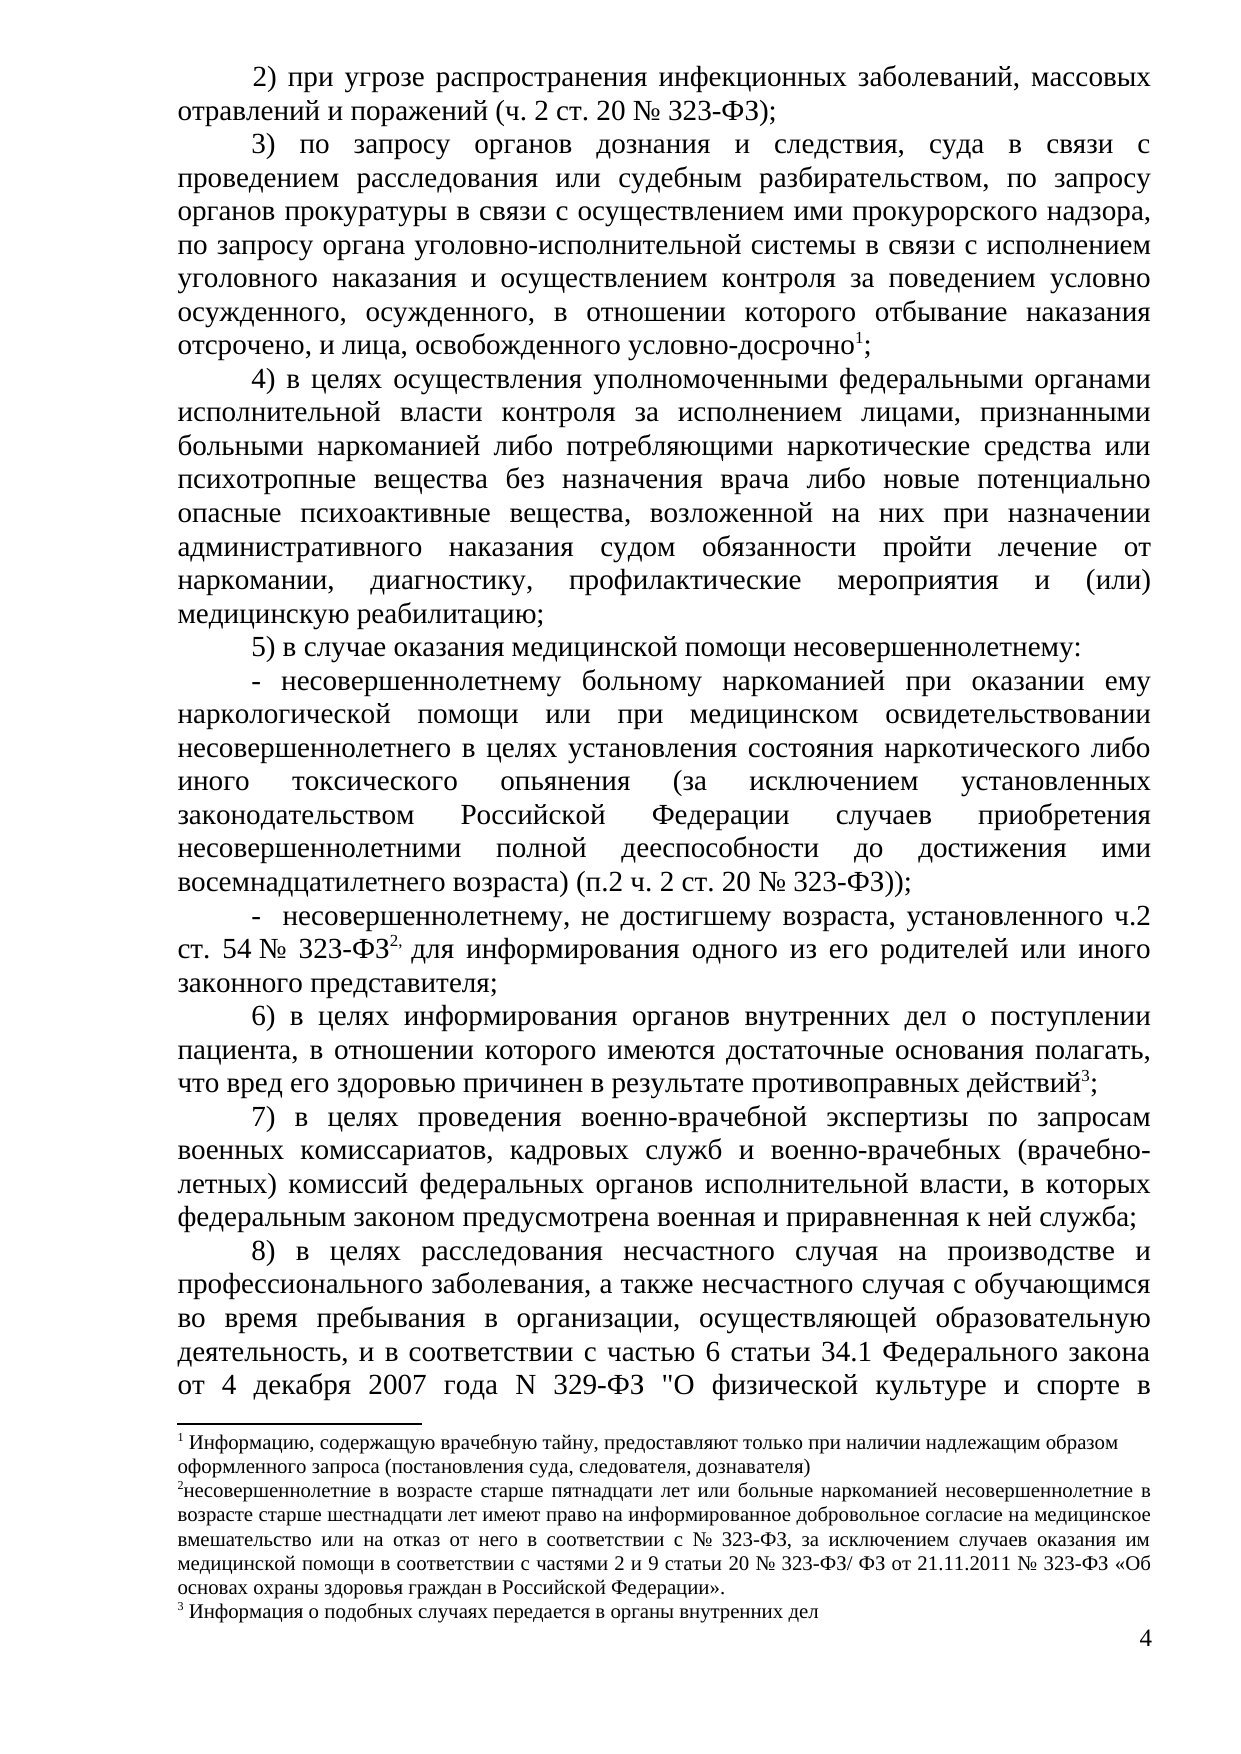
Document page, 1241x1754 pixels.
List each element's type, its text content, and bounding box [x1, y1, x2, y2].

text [177, 1233, 1152, 1401]
text - несовершеннолетнему, не достигшему возраста, установленного ч.2 ст. 54 № 323-ФЗ, для информирования одного из его родителей или иного законного представителя; [177, 898, 1152, 998]
text - несовершеннолетнему больному наркоманией при оказании ему наркологической помощи или при медицинском освидетельствовании несовершеннолетнего в целях установления состояния наркотического либо иного токсического опьянения (за исключением установленных законодательством Российской Федерации случаев приобретения несовершеннолетними полной дееспособности до достижения ими восемнадцатилетнего возраста) (п.2 ч. 2 ст. 20 № 323-ФЗ)); [177, 663, 1152, 898]
text 3) по запросу органов дознания и следствия, суда в связи с проведением расследования или судебным разбирательством, по запросу органов прокуратуры в связи с осуществлением ими прокурорского надзора, по запросу органа уголовно-исполнительной системы в связи с исполнением уголовного наказания и осуществлением контроля за поведением условно осужденного, осужденного, в отношении которого отбывание наказания отсрочено, и лица, освобожденного условно-досрочно; [177, 126, 1152, 361]
text 7) в целях проведения военно-врачебной экспертизы по запросам военных комиссариатов, кадровых служб и военно-врачебных (врачебно-летных) комиссий федеральных органов исполнительной власти, в которых федеральным законом предусмотрена военная и приравненная к ней служба; [177, 1099, 1152, 1233]
text 5) в случае оказания медицинской помощи несовершеннолетнему: [177, 629, 1152, 663]
text 2) при угрозе распространения инфекционных заболеваний, массовых отравлений и поражений (ч. 2 ст. 20 № 323-ФЗ); [177, 59, 1152, 126]
text 4) в целях осуществления уполномоченными федеральными органами исполнительной власти контроля за исполнением лицами, признанными больными наркоманией либо потребляющими наркотические средства или психотропные вещества без назначения врача либо новые потенциально опасные психоактивные вещества, возложенной на них при назначении административного наказания судом обязанности пройти лечение от наркомании, диагностику, профилактические мероприятия и (или) медицинскую реабилитацию; [177, 361, 1152, 629]
text 6) в целях информирования органов внутренних дел о поступлении пациента, в отношении которого имеются достаточные основания полагать, что вред его здоровью причинен в результате противоправных действий; [177, 998, 1152, 1099]
